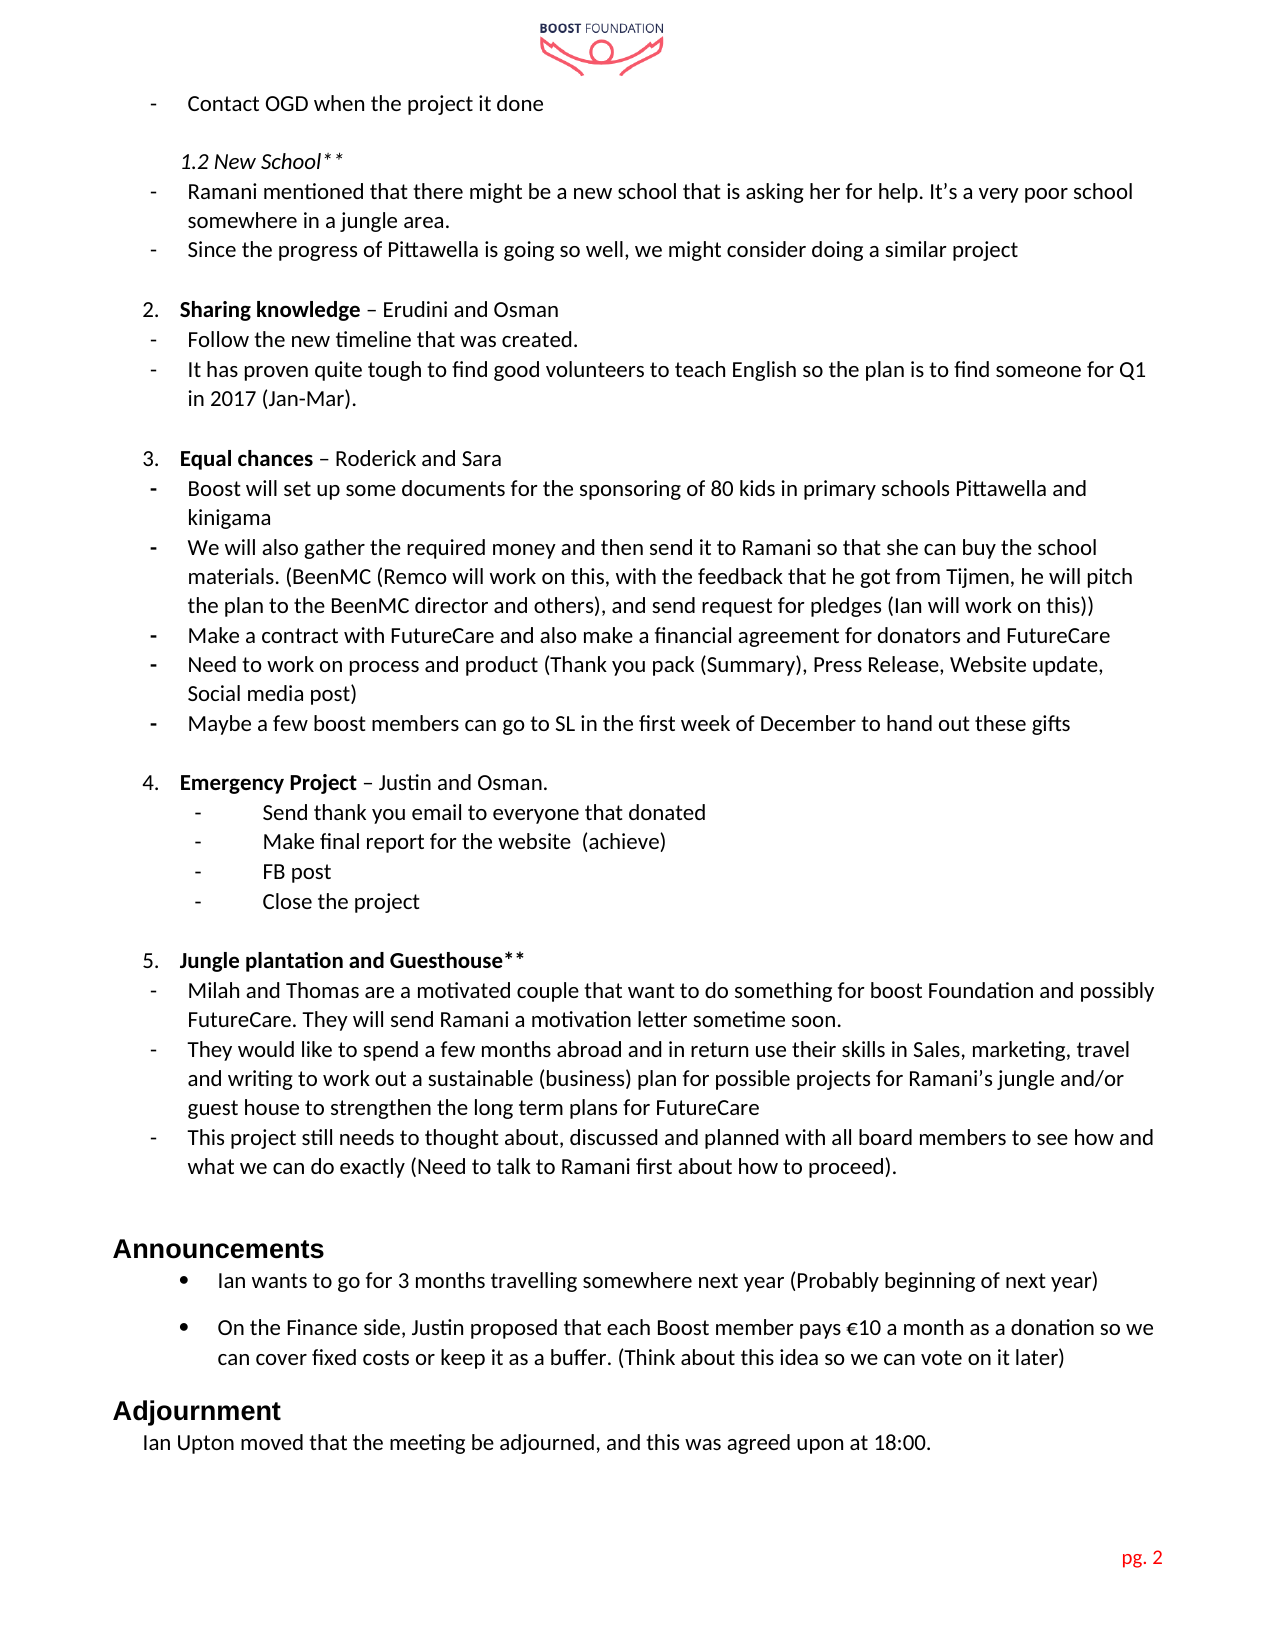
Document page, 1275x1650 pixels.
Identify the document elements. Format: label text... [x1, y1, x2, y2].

picture [521, 14, 679, 85]
list Make a contract with FutureCare and also make a financial agreement for donators and FutureCare [150, 621, 1162, 649]
list It has proven quite tough to find good volunteers to teach English so the plan is to find someone for Q1 in 2017 (Jan-Mar). [150, 355, 1162, 412]
list Emergency Project – Justin and Osman. [142, 768, 1162, 796]
list Contact OGD when the project it done [150, 89, 1162, 117]
subtitle Adjournment [112, 1394, 1162, 1426]
list Equal chances – Roderick and Sara [142, 444, 1162, 472]
list Boost will set up some documents for the sponsoring of 80 kids in primary schools Pittawella and kinigama [150, 474, 1162, 531]
list Close the project [187, 887, 1162, 915]
list Need to work on process and product (Thank you pack (Summary), Press Release, Website update, Social media post) [150, 650, 1162, 707]
list Send thank you email to everyone that donated [187, 798, 1162, 826]
list We will also gather the required money and then send it to Ramani so that she can buy the school materials. (BeenMC (Remco will work on this, with the feedback that he got from Tijmen, he will pitch the plan to the BeenMC director and others), and send request for pledges (Ian will work on this)) [150, 533, 1162, 619]
list Sharing knowledge – Erudini and Osman [142, 295, 1162, 323]
subtitle Announcements [112, 1233, 1162, 1264]
list They would like to spend a few months abroad and in return use their skills in Sales, marketing, travel and writing to work out a sustainable (business) plan for possible projects for Ramani’s jungle and/or guest house to strengthen the long term plans for FutureCare [150, 1035, 1162, 1121]
list Since the progress of Pittawella is going so well, we might consider doing a similar project [150, 236, 1162, 263]
list Ramani mentioned that there might be a new school that is asking her for help. It’s a very poor school somewhere in a jungle area. [150, 177, 1162, 234]
list Maybe a few boost members can go to SL in the first week of December to hand out these gifts [150, 709, 1162, 737]
list Jungle plantation and Guesthouse** [142, 946, 1162, 974]
list Follow the new timeline that was created. [150, 325, 1162, 353]
list FB post [187, 857, 1162, 885]
list Make final report for the website (achieve) [187, 827, 1162, 856]
list Milah and Thomas are a motivated couple that want to do something for boost Foundation and possibly FutureCare. They will send Ramani a motivation letter sometime soon. [150, 976, 1162, 1033]
text Ian Upton moved that the meeting be adjourned, and this was agreed upon at 18:00. [142, 1428, 1162, 1456]
list This project still needs to thought about, discussed and planned with all board members to see how and what we can do exactly (Need to talk to Ramani first about how to proceed). [150, 1123, 1162, 1180]
list Ian wants to go for 3 months travelling somewhere next year (Probably beginning of next year) [180, 1266, 1162, 1294]
text 1.2 New School** [112, 147, 1162, 175]
list On the Finance side, Justin proposed that each Boost member pays €10 a month as a donation so we can cover fixed costs or keep it as a buffer. (Think about this idea so we can vote on it later) [180, 1313, 1162, 1371]
